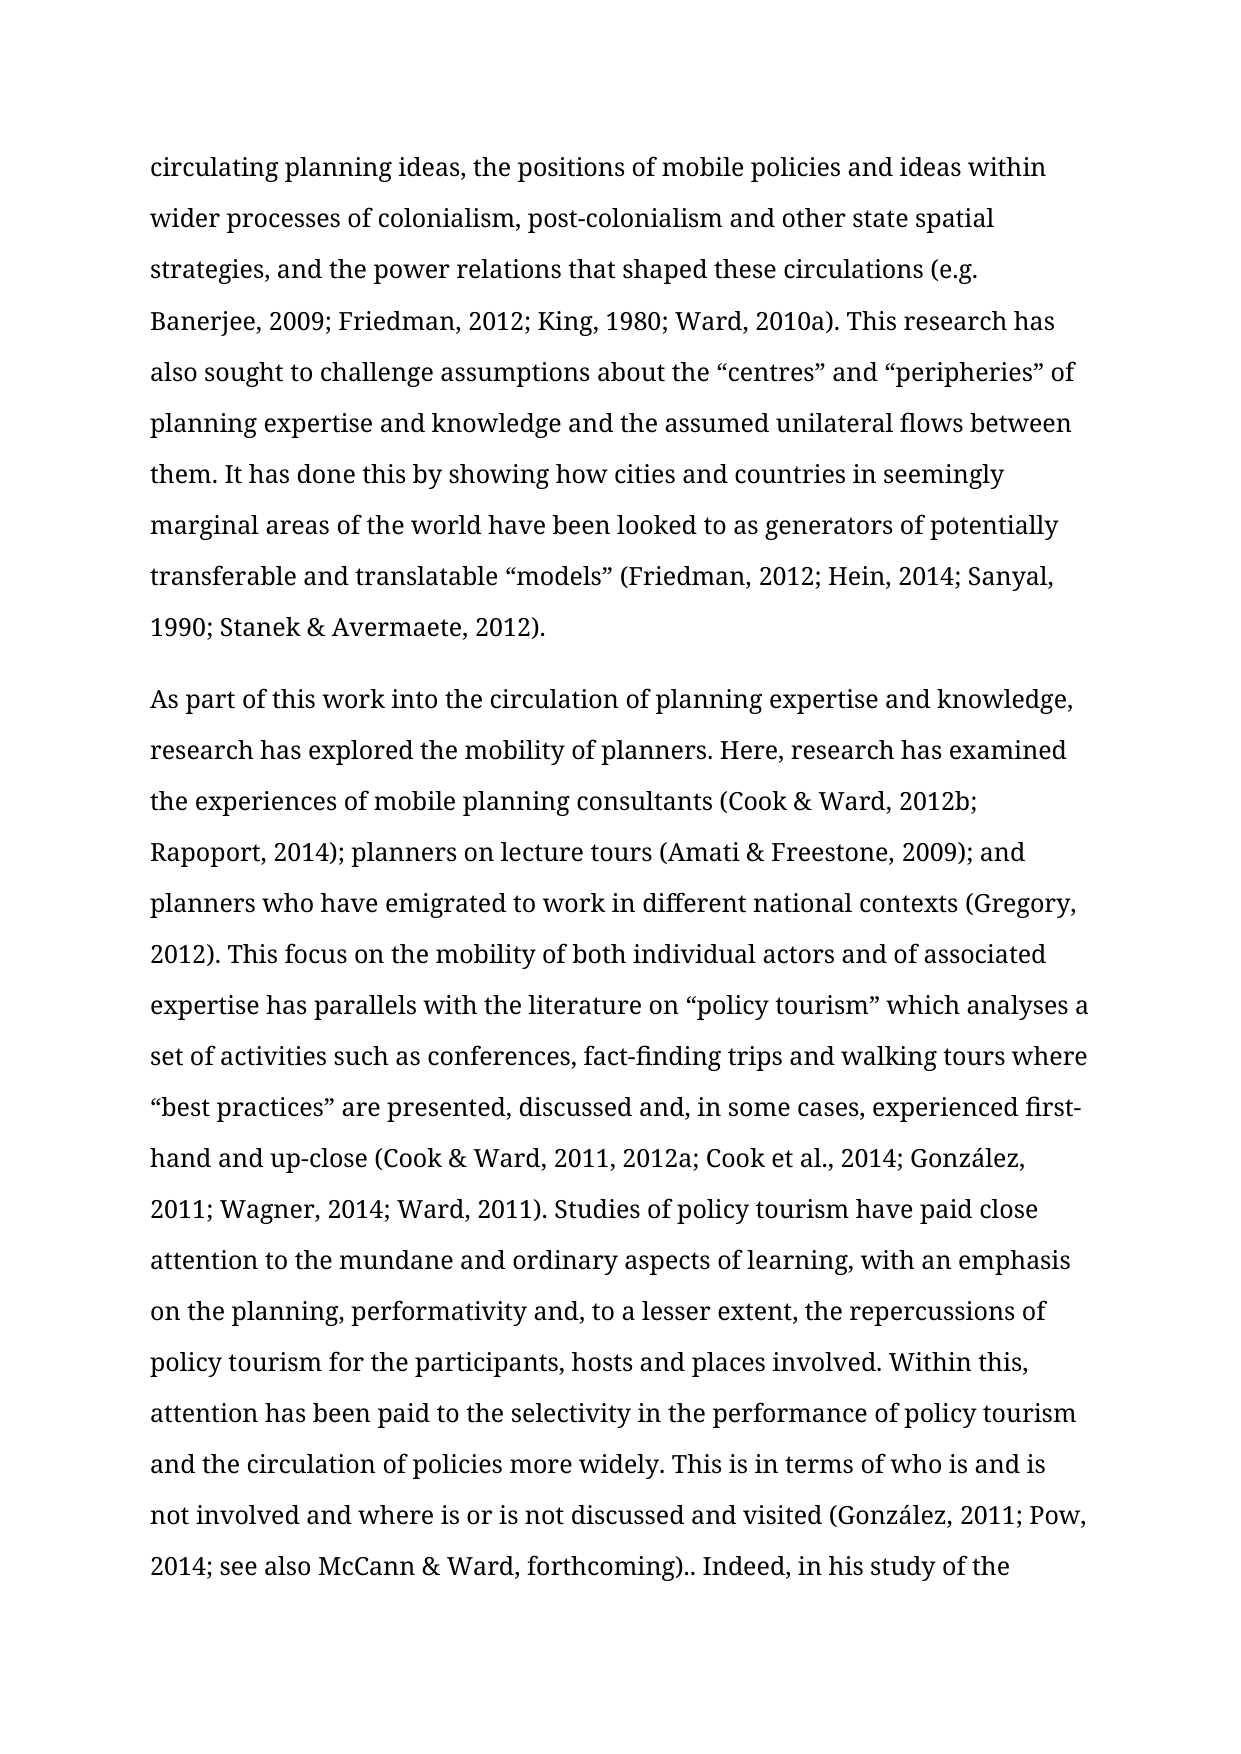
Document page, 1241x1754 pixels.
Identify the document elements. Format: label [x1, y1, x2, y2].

text [150, 150, 1090, 643]
text [150, 681, 1090, 1583]
